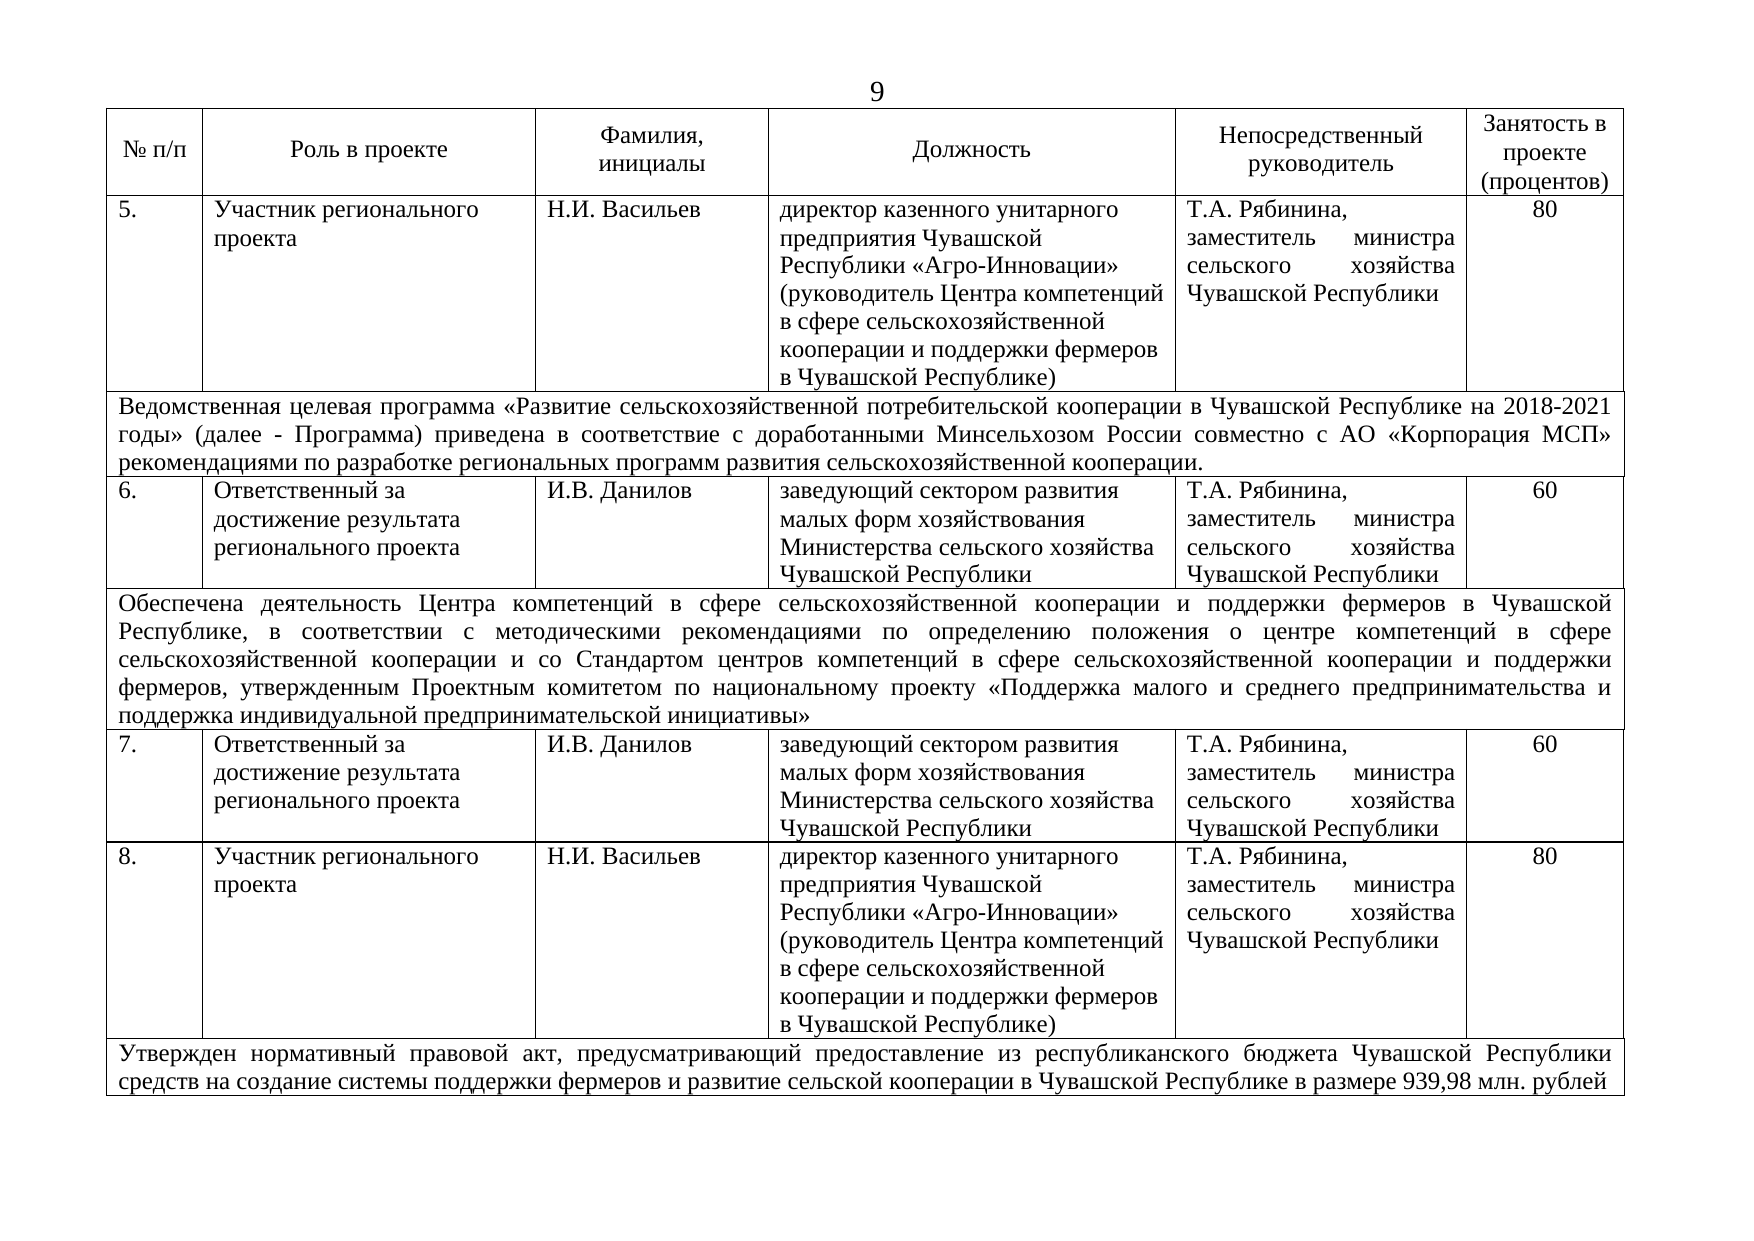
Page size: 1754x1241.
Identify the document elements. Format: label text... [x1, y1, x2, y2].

table_header № п/п [107, 109, 202, 195]
table_cell директор казенного унитарного предприятия Чувашской Республики «Агро-Инновации» (руководитель Центра компетенций в сфере сельскохозяйственной кооперации и поддержки фермеров в Чувашской Республике) [769, 196, 1175, 391]
table_cell заведующий сектором развития малых форм хозяйствования Министерства сельского хозяйства Чувашской Республики [769, 730, 1175, 841]
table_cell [1176, 196, 1466, 391]
table_cell Участник регионального проекта [203, 843, 535, 1038]
table_cell директор казенного унитарного предприятия Чувашской Республики «Агро-Инновации» (руководитель Центра компетенций в сфере сельскохозяйственной кооперации и поддержки фермеров в Чувашской Республике) [769, 843, 1175, 1038]
table_cell 60 [1467, 730, 1623, 841]
table_cell И.В. Данилов [536, 477, 768, 588]
table_cell [107, 730, 202, 841]
table_cell [107, 196, 202, 391]
table_cell [107, 477, 202, 588]
table_cell заведующий сектором развития малых форм хозяйствования Министерства сельского хозяйства Чувашской Республики [769, 477, 1175, 588]
table_cell Т.А. Рябинина, заместитель министра сельского хозяйства Чувашской Республики [1176, 843, 1466, 1038]
table_cell Участник регионального проекта [203, 196, 535, 391]
table_cell 80 [1467, 196, 1623, 391]
table_cell И.В. Данилов [536, 730, 768, 841]
table_cell 60 [1467, 477, 1623, 588]
table_header Непосредственный руководитель [1176, 109, 1466, 195]
table_header Роль в проекте [203, 109, 535, 195]
table_cell 80 [1467, 843, 1623, 1038]
table_cell Утвержден нормативный правовой акт, предусматривающий предоставление из республиканского бюджета Чувашской Республики средств на создание системы поддержки фермеров и развитие сельской кооперации в Чувашской Республике в размере 939,98 млн. рублей [107, 1039, 1624, 1094]
table_header Занятость в проекте (процентов) [1467, 109, 1623, 195]
table_cell Ответственный за достижение результата регионального проекта [203, 730, 535, 841]
table_cell Обеспечена деятельность Центра компетенций в сфере сельскохозяйственной кооперации и поддержки фермеров в Чувашской Республике, в соответствии с методическими рекомендациями по определению положения о центре компетенций в сфере сельскохозяйственной кооперации и со Стандартом центров компетенций в сфере сельскохозяйственной кооперации и поддержки фермеров, утвержденным Проектным комитетом по национальному проекту «Поддержка малого и среднего предпринимательства и поддержка индивидуальной предпринимательской инициативы» [107, 589, 1624, 729]
table_header Фамилия, инициалы [536, 109, 768, 195]
table_cell Ответственный за достижение результата регионального проекта [203, 477, 535, 588]
table_cell Т.А. Рябинина, заместитель министра сельского хозяйства Чувашской Республики [1176, 730, 1466, 841]
table_cell [107, 843, 202, 1038]
table_cell Н.И. Васильев [536, 843, 768, 1038]
table_cell Ведомственная целевая программа «Развитие сельскохозяйственной потребительской кооперации в Чувашской Республике на 2018-2021 годы» (далее - Программа) приведена в соответствие с доработанными Минсельхозом России совместно с АО «Корпорация МСП» рекомендациями по разработке региональных программ развития сельскохозяйственной кооперации. [107, 392, 1624, 476]
table_cell Н.И. Васильев [536, 196, 768, 391]
table_header Должность [769, 109, 1175, 195]
table_cell Т.А. Рябинина, заместитель министра сельского хозяйства Чувашской Республики [1176, 477, 1466, 588]
